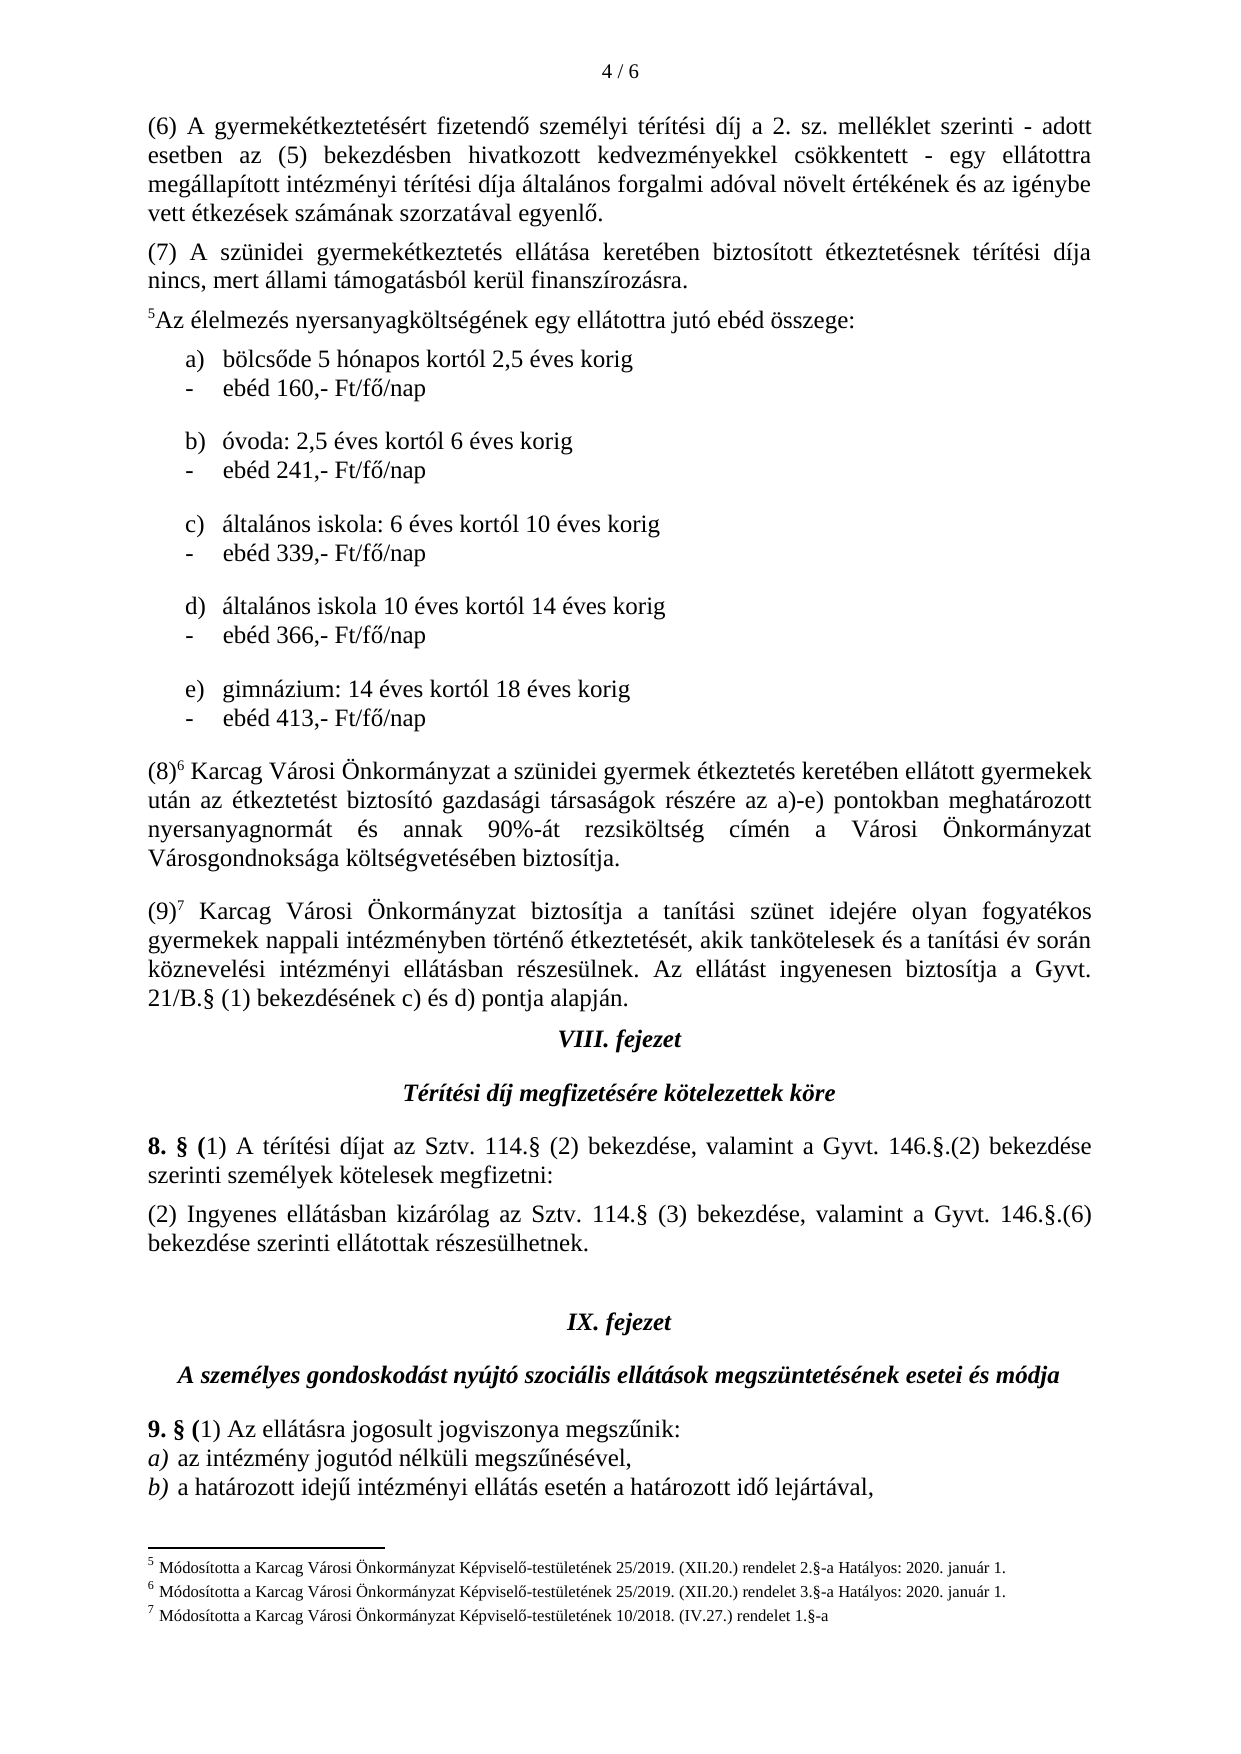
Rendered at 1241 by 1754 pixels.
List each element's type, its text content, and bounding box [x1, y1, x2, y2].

list ebéd 241,- Ft/fő/nap [185, 455, 1092, 484]
text (2) Ingyenes ellátásban kizárólag az Sztv. 114.§ (3) bekezdése, valamint a Gyvt. 146.§.(6) bekezdése szerinti ellátottak részesülhetnek. [148, 1199, 1092, 1257]
text Térítési díj megfizetésére kötelezettek köre [148, 1078, 1092, 1106]
list ebéd 160,- Ft/fő/nap [185, 373, 1092, 401]
text 8. § (1) A térítési díjat az Sztv. 114.§ (2) bekezdése, valamint a Gyvt. 146.§.(2) bekezdése szerinti személyek kötelesek megfizetni: [148, 1131, 1092, 1189]
text (7) A szünidei gyermekétkeztetés ellátása keretében biztosított étkeztetésnek térítési díja nincs, mert állami támogatásból kerül finanszírozásra. [148, 237, 1092, 294]
list gimnázium: 14 éves kortól 18 éves korig [185, 674, 1092, 703]
list ebéd 339,- Ft/fő/nap [185, 538, 1092, 566]
text IX. fejezet [148, 1307, 1092, 1336]
list általános iskola: 6 éves kortól 10 éves korig [185, 509, 1092, 538]
text VIII. fejezet [148, 1024, 1092, 1053]
text (8) Karcag Városi Önkormányzat a szünidei gyermek étkeztetés keretében ellátott gyermekek után az étkeztetést biztosító gazdasági társaságok részére az a)-e) pontokban meghatározott nyersanyagnormát és annak 90%-át rezsiköltség címén a Városi Önkormányzat Városgondnoksága költségvetésében biztosítja. [148, 756, 1092, 871]
list ebéd 413,- Ft/fő/nap [185, 703, 1092, 731]
list általános iskola 10 éves kortól 14 éves korig [185, 591, 1092, 620]
text 9. § (1) Az ellátásra jogosult jogviszonya megszűnik: [148, 1414, 1092, 1443]
list ebéd 366,- Ft/fő/nap [185, 620, 1092, 649]
list bölcsőde 5 hónapos kortól 2,5 éves korig [185, 344, 1092, 373]
text (9) Karcag Városi Önkormányzat biztosítja a tanítási szünet idejére olyan fogyatékos gyermekek nappali intézményben történő étkeztetését, akik tankötelesek és a tanítási év során köznevelési intézményi ellátásban részesülnek. Az ellátást ingyenesen biztosítja a Gyvt. 21/B.§ (1) bekezdésének c) és d) pontja alapján. [148, 896, 1092, 1011]
text (6) A gyermekétkeztetésért fizetendő személyi térítési díj a 2. sz. melléklet szerinti - adott esetben az (5) bekezdésben hivatkozott kedvezményekkel csökkentett - egy ellátottra megállapított intézményi térítési díja általános forgalmi adóval növelt értékének és az igénybe vett étkezések számának szorzatával egyenlő. [148, 111, 1092, 226]
list óvoda: 2,5 éves kortól 6 éves korig [185, 426, 1092, 455]
text a) az intézmény jogutód nélküli megszűnésével, [148, 1443, 1092, 1472]
text Az élelmezés nyersanyagköltségének egy ellátottra jutó ebéd összege: [148, 305, 1092, 333]
text A személyes gondoskodást nyújtó szociális ellátások megszüntetésének esetei és módja [148, 1361, 1092, 1389]
text b) a határozott idejű intézményi ellátás esetén a határozott idő lejártával, [148, 1472, 1092, 1501]
